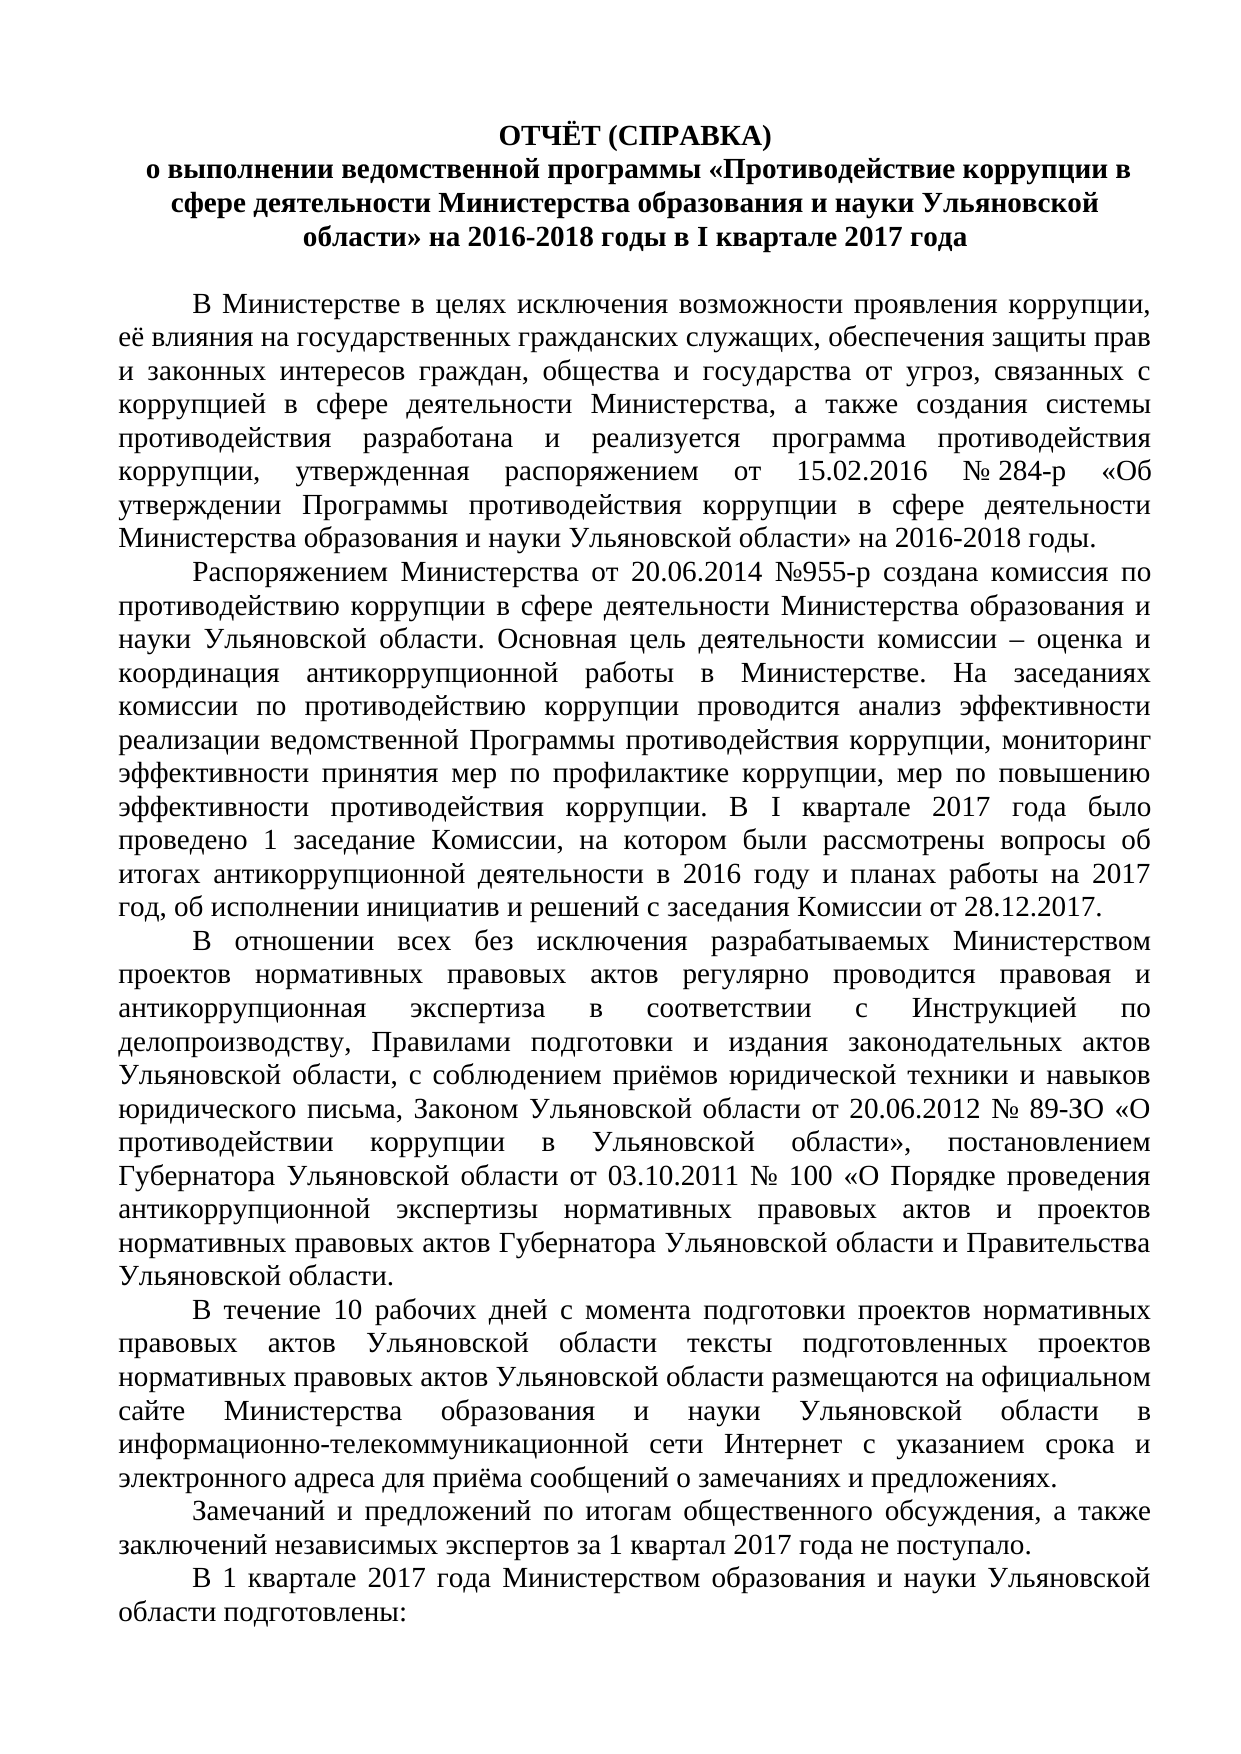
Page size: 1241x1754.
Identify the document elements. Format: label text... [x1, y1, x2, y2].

text о выполнении ведомственной программы «Противодействие коррупции в сфере деятельности Министерства образования и науки Ульяновской области» на 2016-2018 годы в I квартале 2017 года [118, 152, 1152, 252]
text Замечаний и предложений по итогам общественного обсуждения, а также заключений независимых экспертов за 1 квартал 2017 года не поступало. [118, 1493, 1152, 1560]
text В 1 квартале 2017 года Министерством образования и науки Ульяновской области подготовлены: [118, 1560, 1152, 1627]
text В течение 10 рабочих дней с момента подготовки проектов нормативных правовых актов Ульяновской области тексты подготовленных проектов нормативных правовых актов Ульяновской области размещаются на официальном сайте Министерства образования и науки Ульяновской области в информационно-телекоммуникационной сети Интернет с указанием срока и электронного адреса для приёма сообщений о замечаниях и предложениях. [118, 1292, 1152, 1493]
text В отношении всех без исключения разрабатываемых Министерством проектов нормативных правовых актов регулярно проводится правовая и антикоррупционная экспертиза в соответствии с Инструкцией по делопроизводству, Правилами подготовки и издания законодательных актов Ульяновской области, с соблюдением приёмов юридической техники и навыков юридического письма, Законом Ульяновской области от 20.06.2012 № 89-ЗО «О противодействии коррупции в Ульяновской области», постановлением Губернатора Ульяновской области от 03.10.2011 № 100 «О Порядке проведения антикоррупционной экспертизы нормативных правовых актов и проектов нормативных правовых актов Губернатора Ульяновской области и Правительства Ульяновской области. [118, 923, 1152, 1292]
text Распоряжением Министерства от 20.06.2014 №955-р создана комиссия по противодействию коррупции в сфере деятельности Министерства образования и науки Ульяновской области. Основная цель деятельности комиссии – оценка и координация антикоррупционной работы в Министерстве. На заседаниях комиссии по противодействию коррупции проводится анализ эффективности реализации ведомственной Программы противодействия коррупции, мониторинг эффективности принятия мер по профилактике коррупции, мер по повышению эффективности противодействия коррупции. В I квартале 2017 года было проведено 1 заседание Комиссии, на котором были рассмотрены вопросы об итогах антикоррупционной деятельности в 2016 году и планах работы на 2017 год, об исполнении инициатив и решений с заседания Комиссии от 28.12.2017. [118, 554, 1152, 923]
text Отчёт (справка) [118, 118, 1152, 152]
text В Министерстве в целях исключения возможности проявления коррупции, её влияния на государственных гражданских служащих, обеспечения защиты прав и законных интересов граждан, общества и государства от угроз, связанных с коррупцией в сфере деятельности Министерства, а также создания системы противодействия разработана и реализуется программа противодействия коррупции, утвержденная распоряжением от 15.02.2016 № 284-р «Об утверждении Программы противодействия коррупции в сфере деятельности Министерства образования и науки Ульяновской области» на 2016-2018 годы. [118, 286, 1152, 554]
